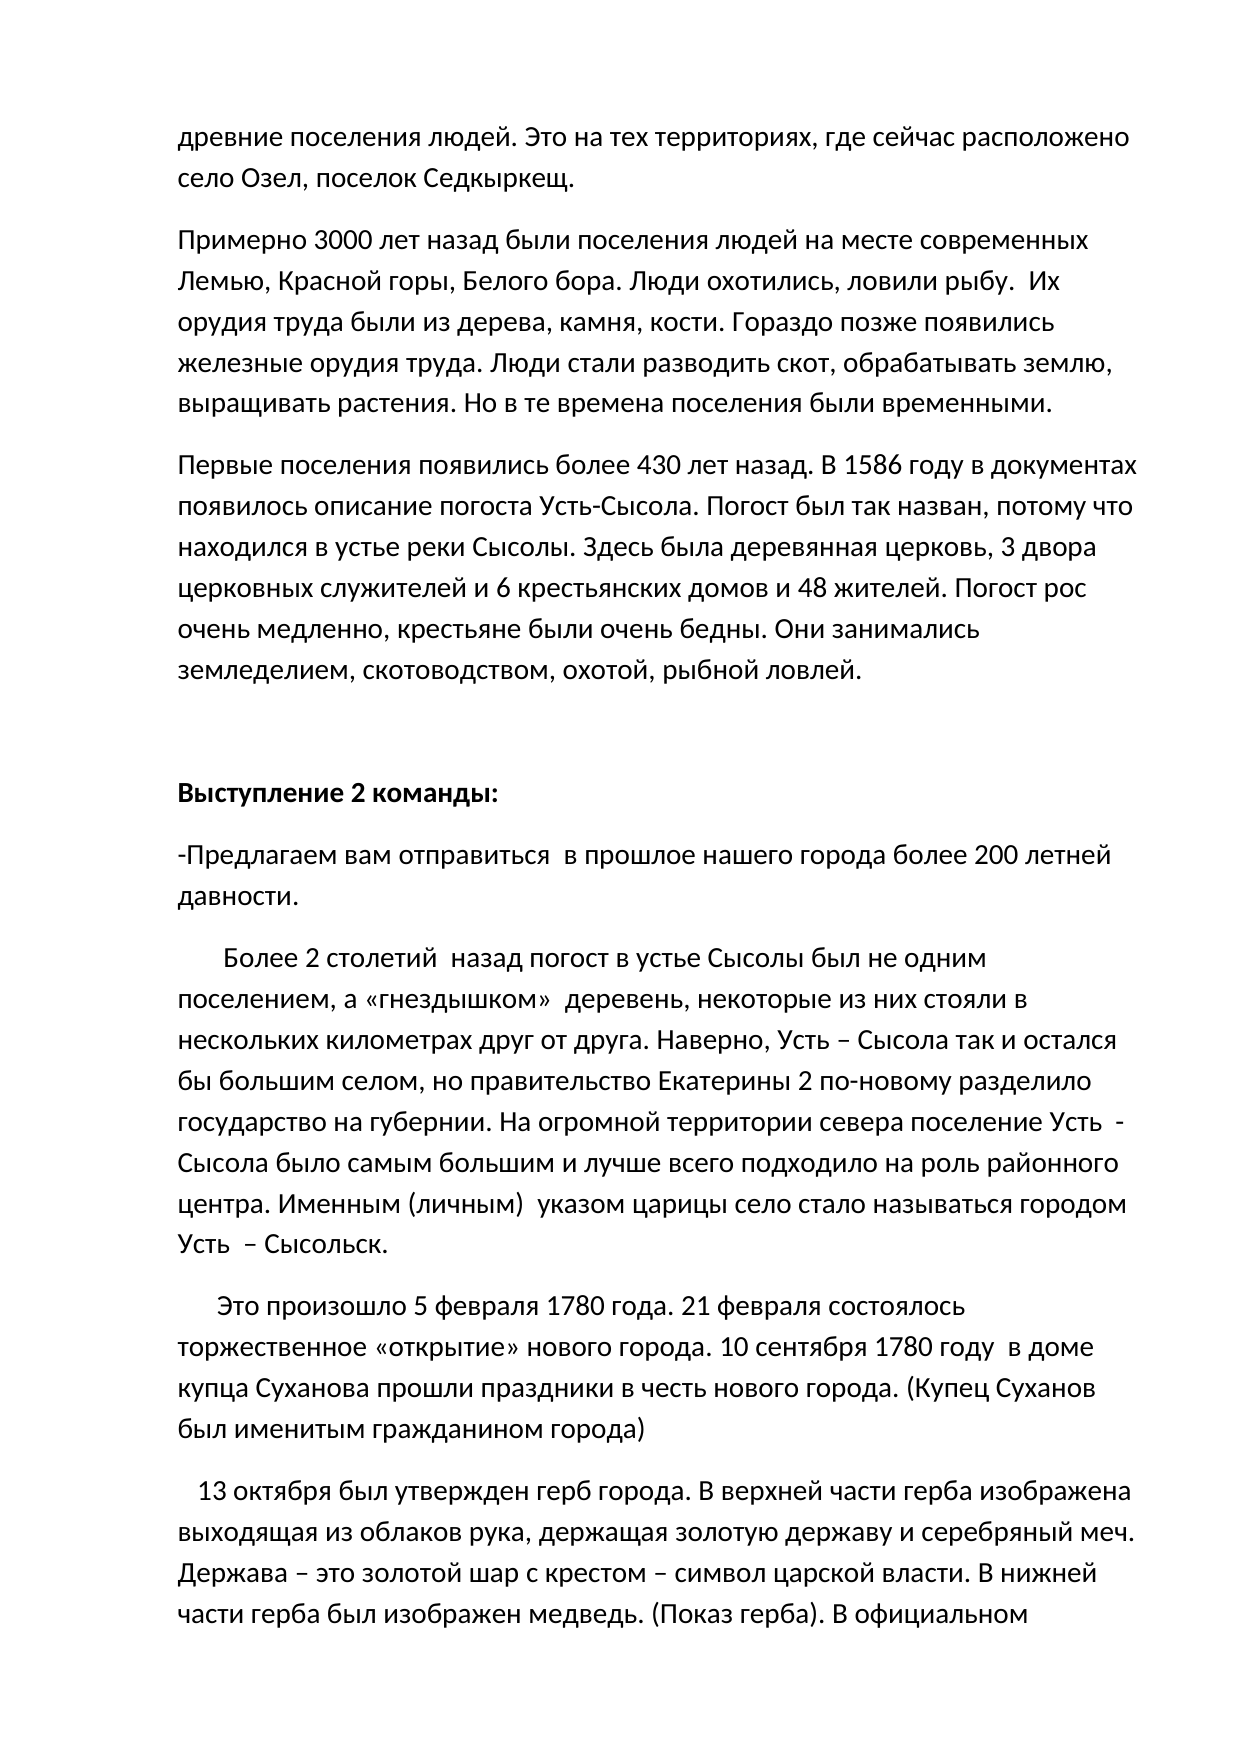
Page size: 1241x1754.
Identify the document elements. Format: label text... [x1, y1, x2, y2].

text Первые поселения появились более 430 лет назад. В 1586 году в документах появилось описание погоста Усть-Сысола. Погост был так назван, потому что находился в устье реки Сысолы. Здесь была деревянная церковь, 3 двора церковных служителей и 6 крестьянских домов и 48 жителей. Погост рос очень медленно, крестьяне были очень бедны. Они занимались земледелием, скотоводством, охотой, рыбной ловлей. [177, 446, 1152, 687]
text -Предлагаем вам отправиться в прошлое нашего города более 200 летней давности. [177, 836, 1152, 913]
text Это произошло 5 февраля 1780 года. 21 февраля состоялось торжественное «открытие» нового города. 10 сентября 1780 году в доме купца Суханова прошли праздники в честь нового города. (Купец Суханов был именитым гражданином города) [177, 1287, 1152, 1446]
text Более 2 столетий назад погост в устье Сысолы был не одним поселением, а «гнездышком» деревень, некоторые из них стояли в нескольких километрах друг от друга. Наверно, Усть – Сысола так и остался бы большим селом, но правительство Екатерины 2 по-новому разделило государство на губернии. На огромной территории севера поселение Усть - Сысола было самым большим и лучше всего подходило на роль районного центра. Именным (личным) указом царицы село стало называться городом Усть – Сысольск. [177, 939, 1152, 1261]
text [177, 1472, 1152, 1630]
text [177, 118, 1152, 195]
text Выступление 2 команды: [177, 774, 1152, 810]
text Примерно 3000 лет назад были поселения людей на месте современных Лемью, Красной горы, Белого бора. Люди охотились, ловили рыбу. Их орудия труда были из дерева, камня, кости. Гораздо позже появились железные орудия труда. Люди стали разводить скот, обрабатывать землю, выращивать растения. Но в те времена поселения были временными. [177, 221, 1152, 420]
